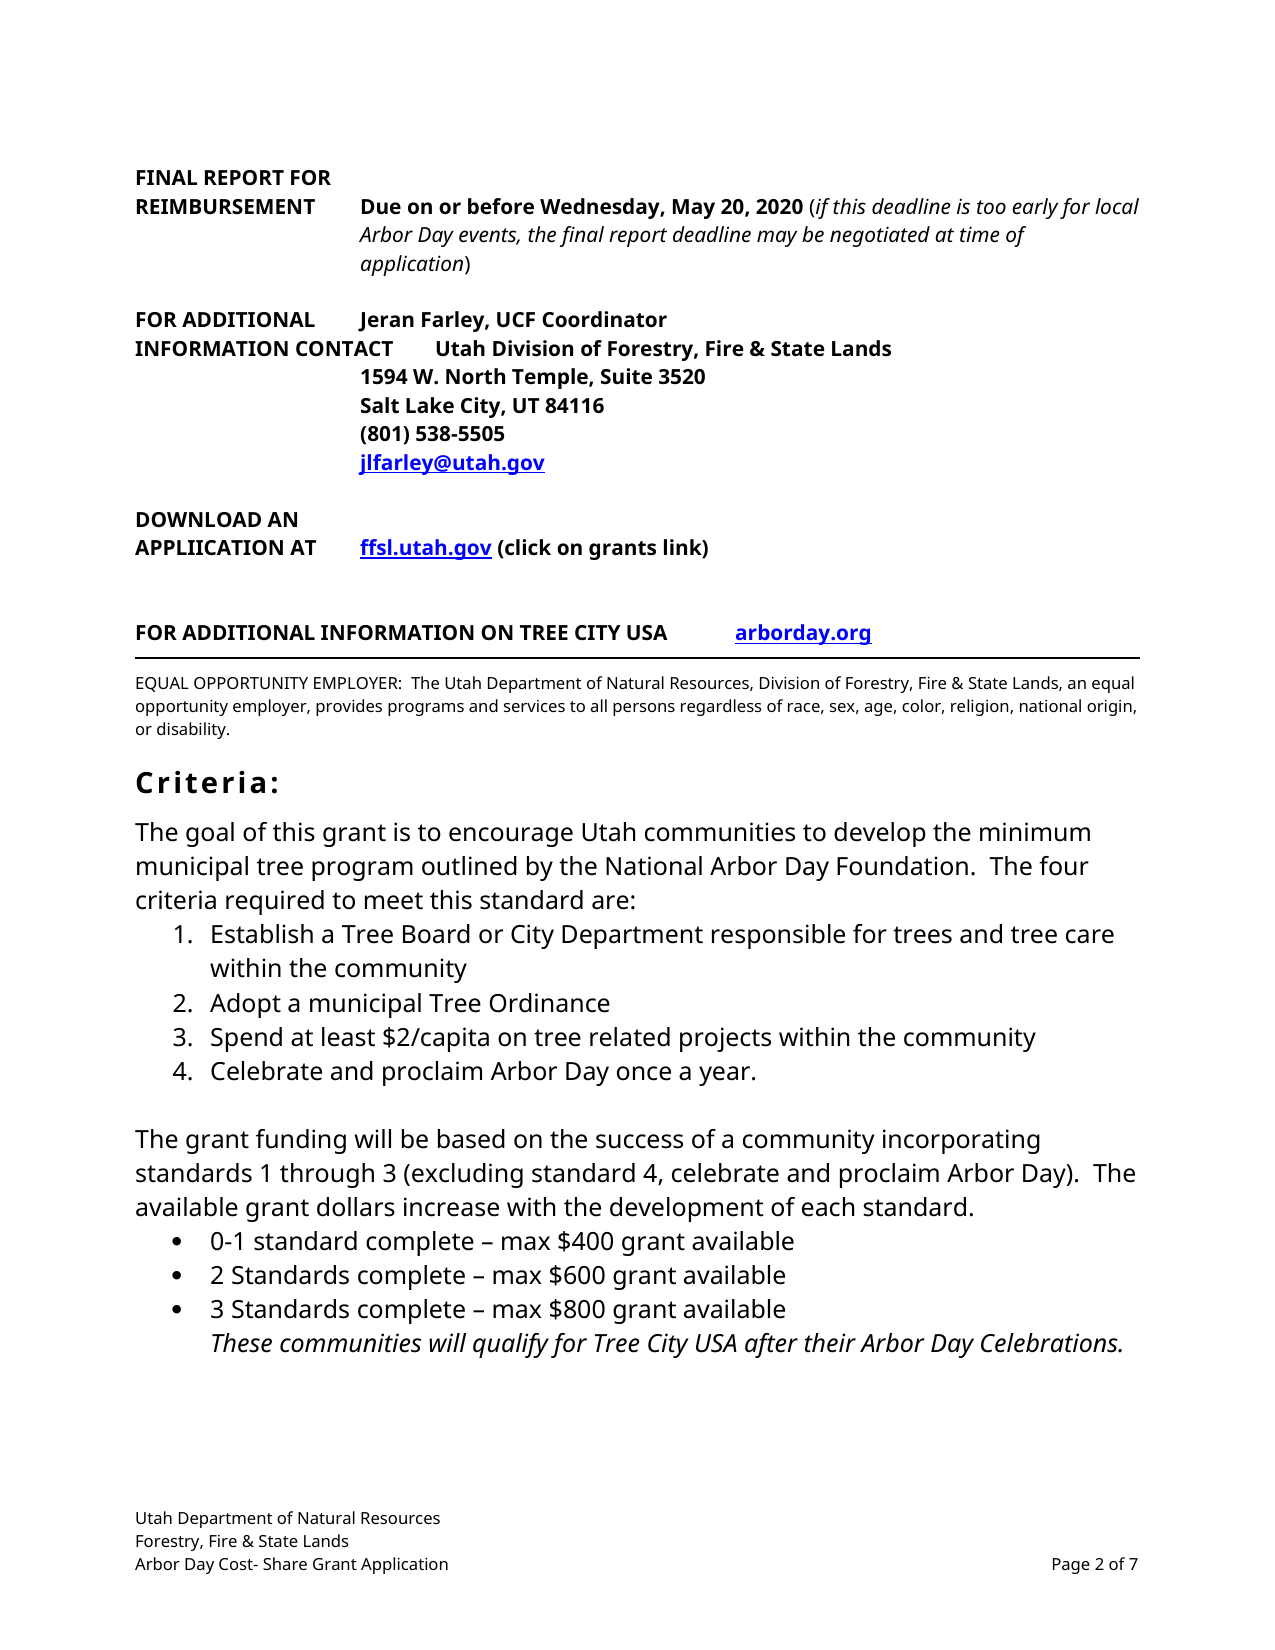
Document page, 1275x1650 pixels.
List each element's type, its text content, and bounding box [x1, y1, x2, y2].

text FOR ADDITIONAL Jeran Farley, UCF Coordinator [135, 306, 1140, 334]
text Salt Lake City, UT 84116 [135, 391, 1140, 419]
text The goal of this grant is to encourage Utah communities to develop the minimum municipal tree program outlined by the National Arbor Day Foundation. The four criteria required to meet this standard are: [135, 815, 1140, 917]
subtitle Criteria: [135, 763, 1140, 802]
subtitle REIMBURSEMENT Due on or before Wednesday, May 20, 2020 (if this deadline is too early for local Arbor Day events, the final report deadline may be negotiated at time of application) [135, 192, 1140, 277]
list 2 Standards complete – max $600 grant available [172, 1258, 1140, 1292]
text APPLIICATION AT ffsl.utah.gov (click on grants link) [135, 533, 1140, 562]
list Spend at least $2/capita on tree related projects within the community [172, 1019, 1140, 1053]
text INFORMATION CONTACT Utah Division of Forestry, Fire & State Lands [135, 334, 1140, 362]
text (801) 538-5505 [135, 419, 1140, 448]
subtitle FINAL REPORT FOR [135, 163, 1140, 192]
text These communities will qualify for Tree City USA after their Arbor Day Celebrations. [135, 1326, 1140, 1360]
text EQUAL OPPORTUNITY EMPLOYER: The Utah Department of Natural Resources, Division of Forestry, Fire & State Lands, an equal opportunity employer, provides programs and services to all persons regardless of race, sex, age, color, religion, national origin, or disability. [135, 672, 1140, 740]
list Adopt a municipal Tree Ordinance [172, 985, 1140, 1019]
list 3 Standards complete – max $800 grant available [172, 1292, 1140, 1326]
text 1594 W. North Temple, Suite 3520 [135, 362, 1140, 391]
list Celebrate and proclaim Arbor Day once a year. [172, 1053, 1140, 1087]
list 0-1 standard complete – max $400 grant available [172, 1224, 1140, 1258]
text DOWNLOAD AN [135, 505, 1140, 533]
text The grant funding will be based on the success of a community incorporating standards 1 through 3 (excluding standard 4, celebrate and proclaim Arbor Day). The available grant dollars increase with the development of each standard. [135, 1121, 1140, 1224]
text FOR ADDITIONAL INFORMATION ON TREE CITY USA arborday.org [135, 618, 1140, 647]
text jlfarley@utah.gov [135, 448, 1140, 476]
list Establish a Tree Board or City Department responsible for trees and tree care within the community [172, 917, 1140, 985]
